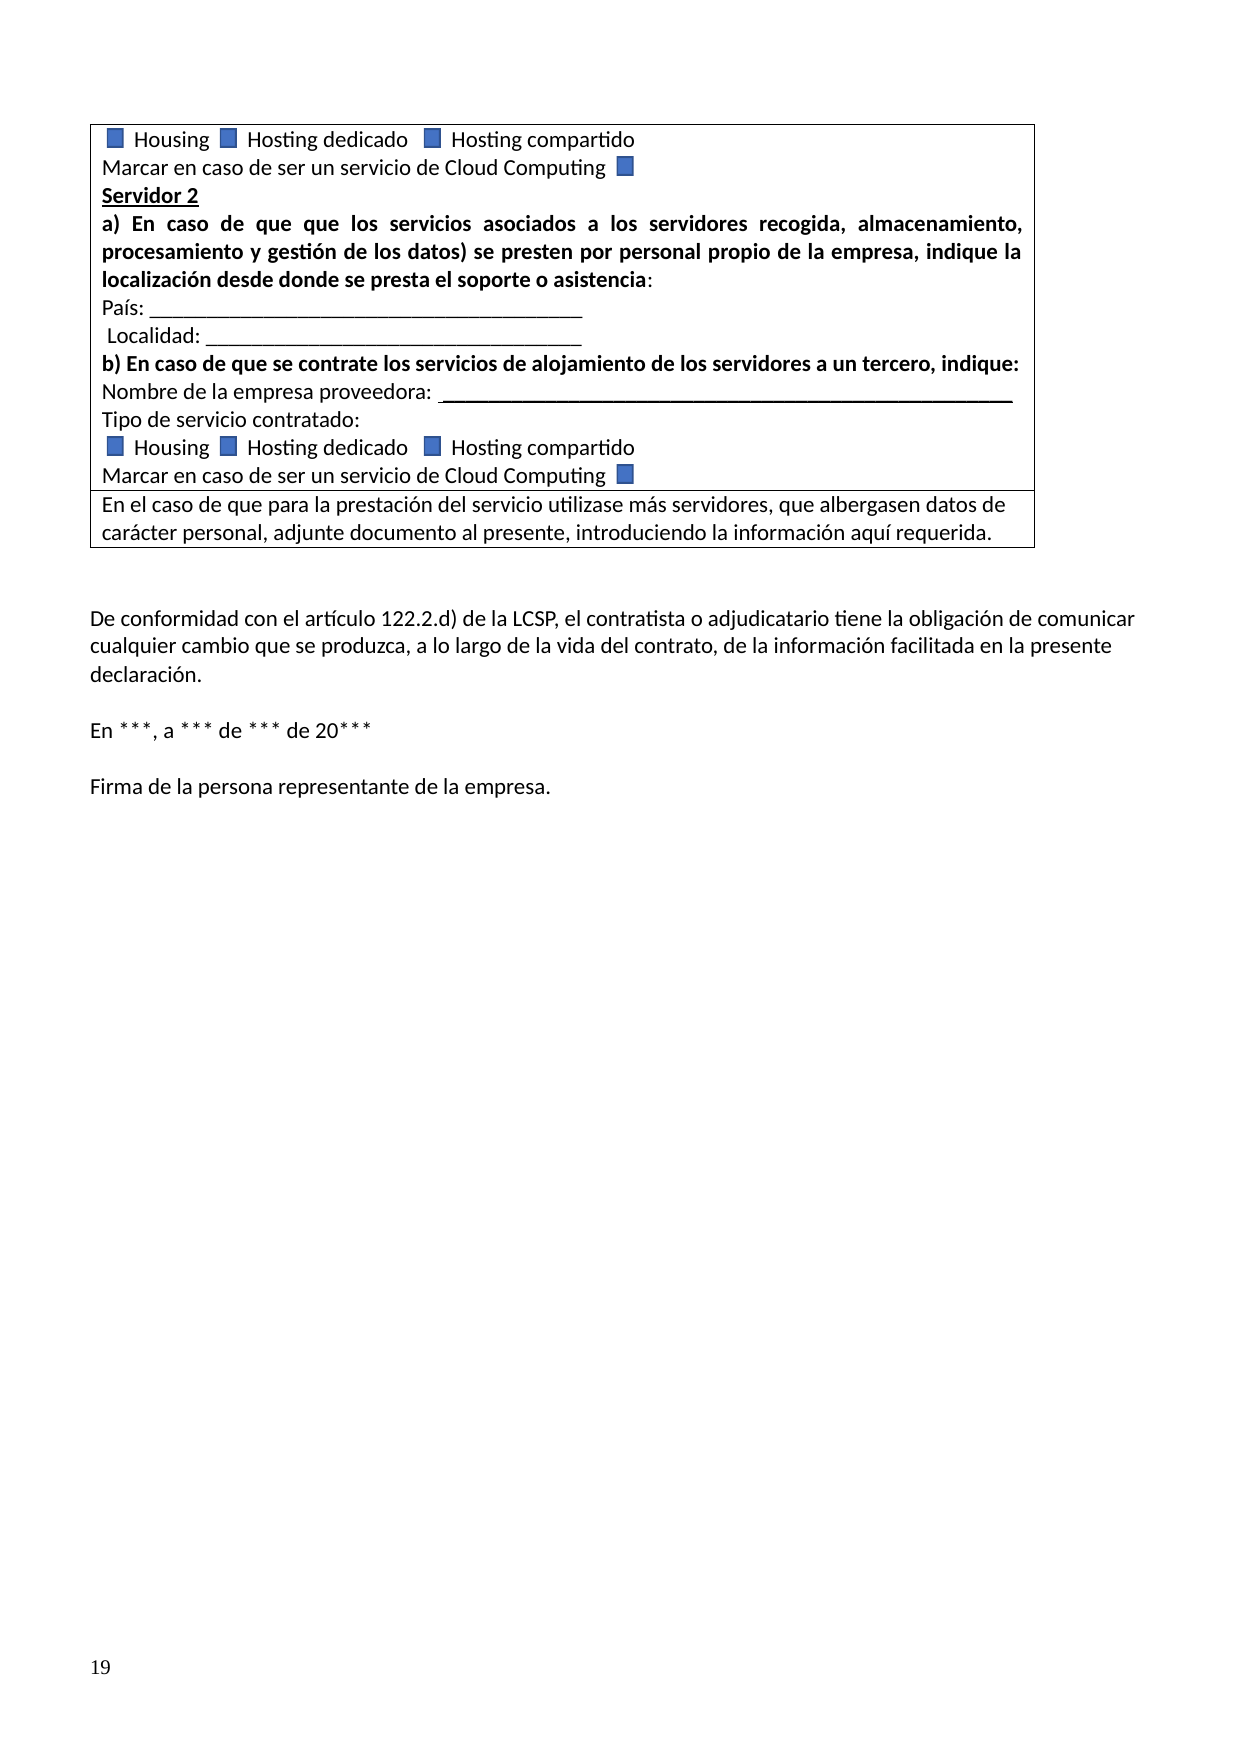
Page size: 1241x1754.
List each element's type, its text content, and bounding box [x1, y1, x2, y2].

text De conformidad con el artículo 122.2.d) de la LCSP, el contratista o adjudicatario tiene la obligación de comunicar cualquier cambio que se produzca, a lo largo de la vida del contrato, de la información facilitada en la presente declaración. [202, 604, 1141, 688]
picture [219, 436, 237, 456]
text Firma de la persona representante de la empresa. [90, 772, 1141, 800]
picture [616, 464, 634, 484]
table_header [91, 125, 1034, 489]
picture [423, 128, 441, 148]
picture [219, 128, 237, 148]
table_cell En el caso de que para la prestación del servicio utilizase más servidores, que albergasen datos de carácter personal, adjunte documento al presente, introduciendo la información aquí requerida. [91, 491, 1034, 547]
picture [106, 128, 124, 148]
picture [616, 156, 634, 176]
picture [423, 436, 441, 456]
text En ***, a *** de *** de 20*** [90, 716, 1141, 744]
picture [106, 436, 124, 456]
